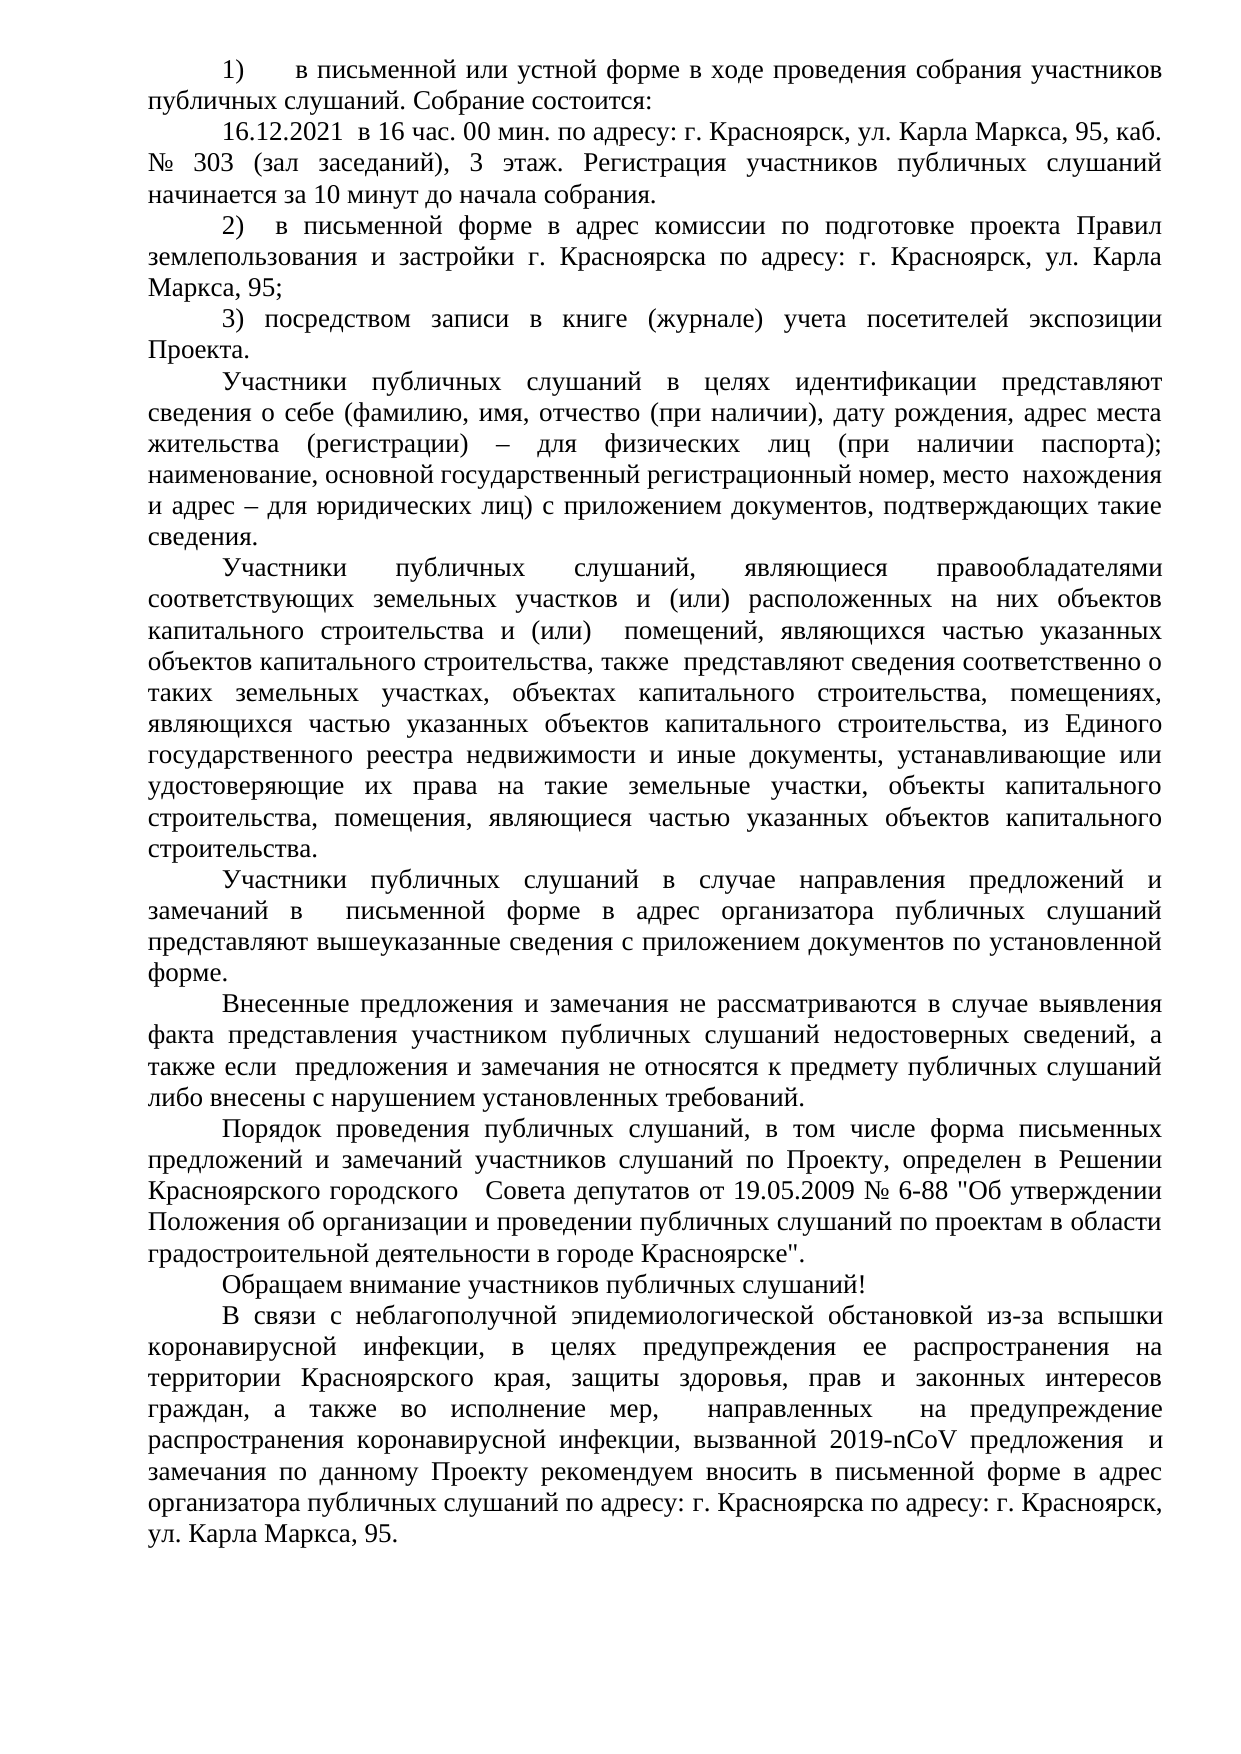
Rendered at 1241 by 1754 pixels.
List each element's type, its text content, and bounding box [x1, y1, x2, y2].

text Участники публичных слушаний в случае направления предложений и замечаний в письменной форме в адрес организатора публичных слушаний представляют вышеуказанные сведения с приложением документов по установленной форме. [148, 863, 1163, 987]
text В связи с неблагополучной эпидемиологической обстановкой из-за вспышки коронавирусной инфекции, в целях предупреждения ее распространения на территории Красноярского края, защиты здоровья, прав и законных интересов граждан, а также во исполнение мер, направленных на предупреждение распространения коронавирусной инфекции, вызванной 2019-nCoV предложения и замечания по данному Проекту рекомендуем вносить в письменной форме в адрес организатора публичных слушаний по адресу: г. Красноярска по адресу: г. Красноярск, ул. Карла Маркса, 95. [148, 1299, 1163, 1548]
text 16.12.2021 в 16 час. 00 мин. по адресу: г. Красноярск, ул. Карла Маркса, 95, каб. № 303 (зал заседаний), 3 этаж. Регистрация участников публичных слушаний начинается за 10 минут до начала собрания. [148, 115, 1163, 209]
text 1) в письменной или устной форме в ходе проведения собрания участников публичных слушаний. Собрание состоится: [148, 53, 1163, 115]
text Обращаем внимание участников публичных слушаний! [148, 1268, 1163, 1299]
text Порядок проведения публичных слушаний, в том числе форма письменных предложений и замечаний участников слушаний по Проекту, определен в Решении Красноярского городского Совета депутатов от 19.05.2009 № 6-88 "Об утверждении Положения об организации и проведении публичных слушаний по проектам в области градостроительной деятельности в городе Красноярске". [148, 1112, 1163, 1268]
text Участники публичных слушаний в целях идентификации представляют сведения о себе (фамилию, имя, отчество (при наличии), дату рождения, адрес места жительства (регистрации) – для физических лиц (при наличии паспорта); наименование, основной государственный регистрационный номер, место нахождения и адрес – для юридических лиц) с приложением документов, подтверждающих такие сведения. [148, 364, 1163, 551]
text 3) посредством записи в книге (журнале) учета посетителей экспозиции Проекта. [148, 302, 1163, 364]
text Внесенные предложения и замечания не рассматриваются в случае выявления факта представления участником публичных слушаний недостоверных сведений, а также если предложения и замечания не относятся к предмету публичных слушаний либо внесены с нарушением установленных требований. [148, 987, 1163, 1112]
text Участники публичных слушаний, являющиеся правообладателями соответствующих земельных участков и (или) расположенных на них объектов капитального строительства и (или) помещений, являющихся частью указанных объектов капитального строительства, также представляют сведения соответственно о таких земельных участках, объектах капитального строительства, помещениях, являющихся частью указанных объектов капитального строительства, из Единого государственного реестра недвижимости и иные документы, устанавливающие или удостоверяющие их права на такие земельные участки, объекты капитального строительства, помещения, являющиеся частью указанных объектов капитального строительства. [148, 551, 1163, 863]
text 2) в письменной форме в адрес комиссии по подготовке проекта Правил землепользования и застройки г. Красноярска по адресу: г. Красноярск, ул. Карла Маркса, 95; [148, 209, 1163, 302]
